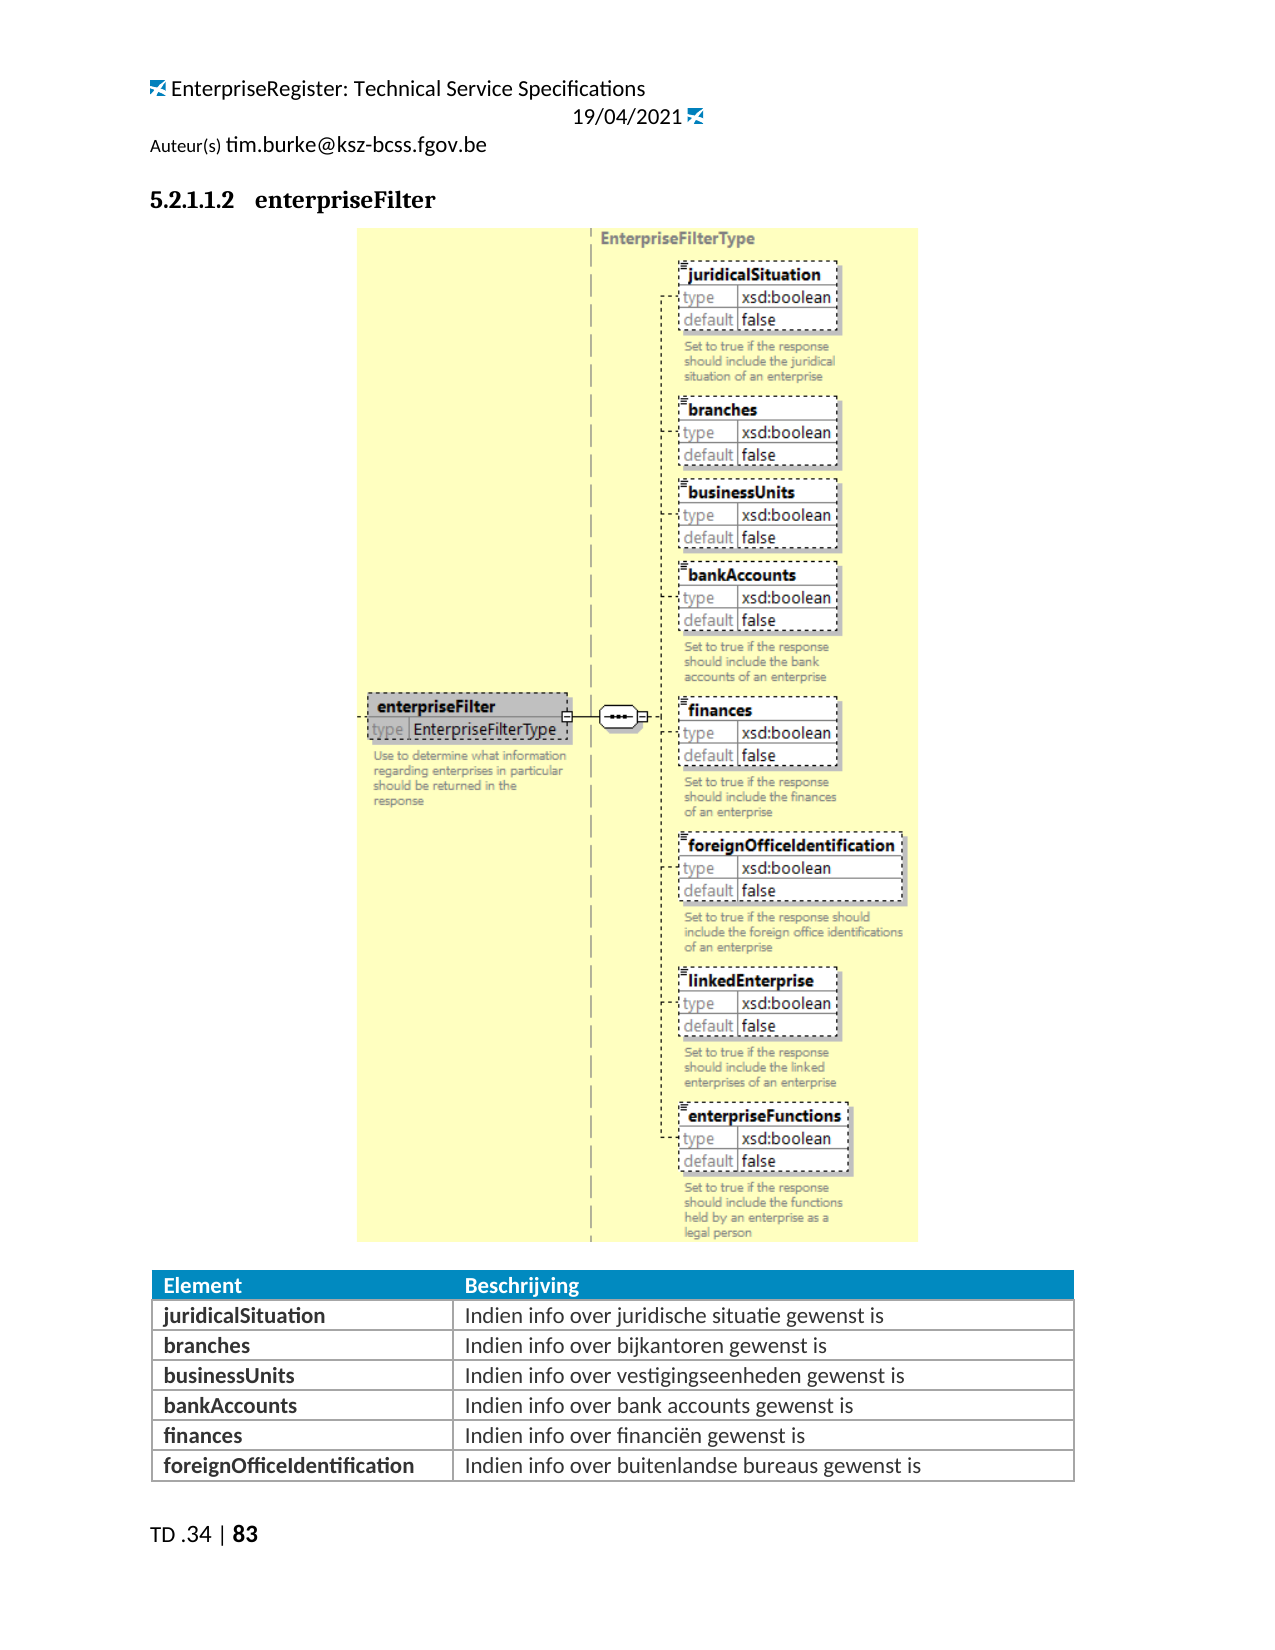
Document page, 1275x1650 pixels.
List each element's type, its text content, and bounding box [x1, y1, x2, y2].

table_cell juridicalSituation [153, 1301, 452, 1329]
table_cell bankAccounts [153, 1391, 452, 1419]
table_cell Indien info over vestigingseenheden gewenst is [454, 1361, 1073, 1389]
table_cell branches [153, 1331, 452, 1359]
table_cell Indien info over financiën gewenst is [454, 1421, 1073, 1449]
table_cell Indien info over bijkantoren gewenst is [454, 1331, 1073, 1359]
picture [150, 85, 166, 96]
picture [356, 228, 919, 1242]
table_cell foreignOfficeIdentification [153, 1451, 452, 1479]
table_cell finances [153, 1421, 452, 1449]
table_header Beschrijving [454, 1271, 1073, 1299]
table_cell businessUnits [153, 1361, 452, 1389]
table_cell Indien info over juridische situatie gewenst is [454, 1301, 1073, 1329]
table_cell Indien info over buitenlandse bureaus gewenst is [454, 1451, 1073, 1479]
table_header Element [153, 1271, 453, 1299]
picture [687, 111, 704, 124]
subtitle enterpriseFilter [150, 186, 1125, 214]
table_cell Indien info over bank accounts gewenst is [454, 1391, 1073, 1419]
